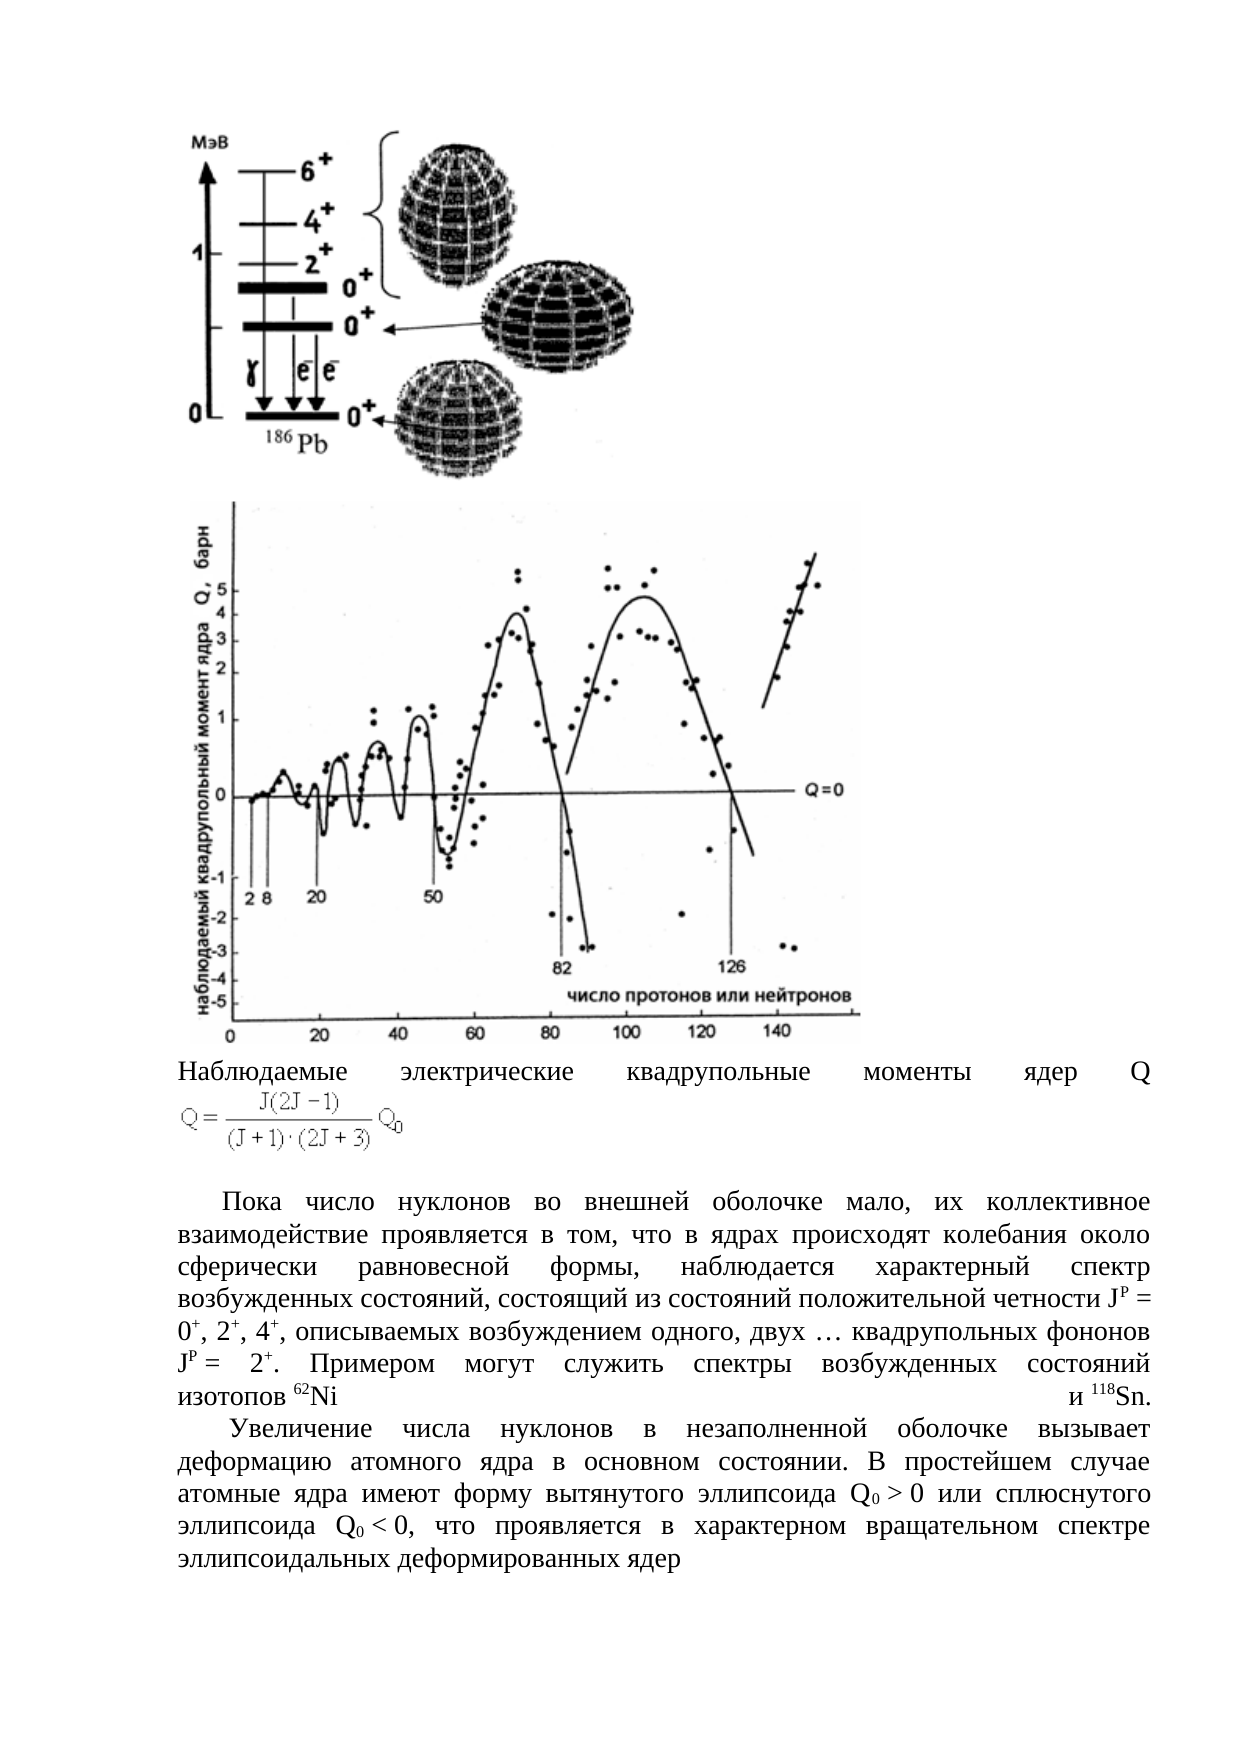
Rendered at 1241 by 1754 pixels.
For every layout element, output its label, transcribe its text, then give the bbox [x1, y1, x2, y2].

picture [177, 118, 870, 1054]
picture [177, 1086, 409, 1156]
text Пока число нуклонов во внешней оболочке мало, их коллективное взаимодействие проявляется в том, что в ядрах происходят колебания около сферически равновесной формы, наблюдается характерный спектр возбужденных состояний, состоящий из состояний положительной четности JP = 0+, 2+, 4+, описываемых возбуждением одного, двух … квадрупольных фононов JP = 2+. Примером могут служить спектры возбужденных состояний изотопов 62Ni и 118Sn. Увеличение числа нуклонов в незаполненной оболочке вызывает деформацию атомного ядра в основном состоянии. В простейшем случае атомные ядра имеют форму вытянутого эллипсоида Q0 > 0 или сплюснутого эллипсоида Q0 < 0, что проявляется в характерном вращательном спектре эллипсоидальных деформированных ядер [177, 1184, 1152, 1573]
